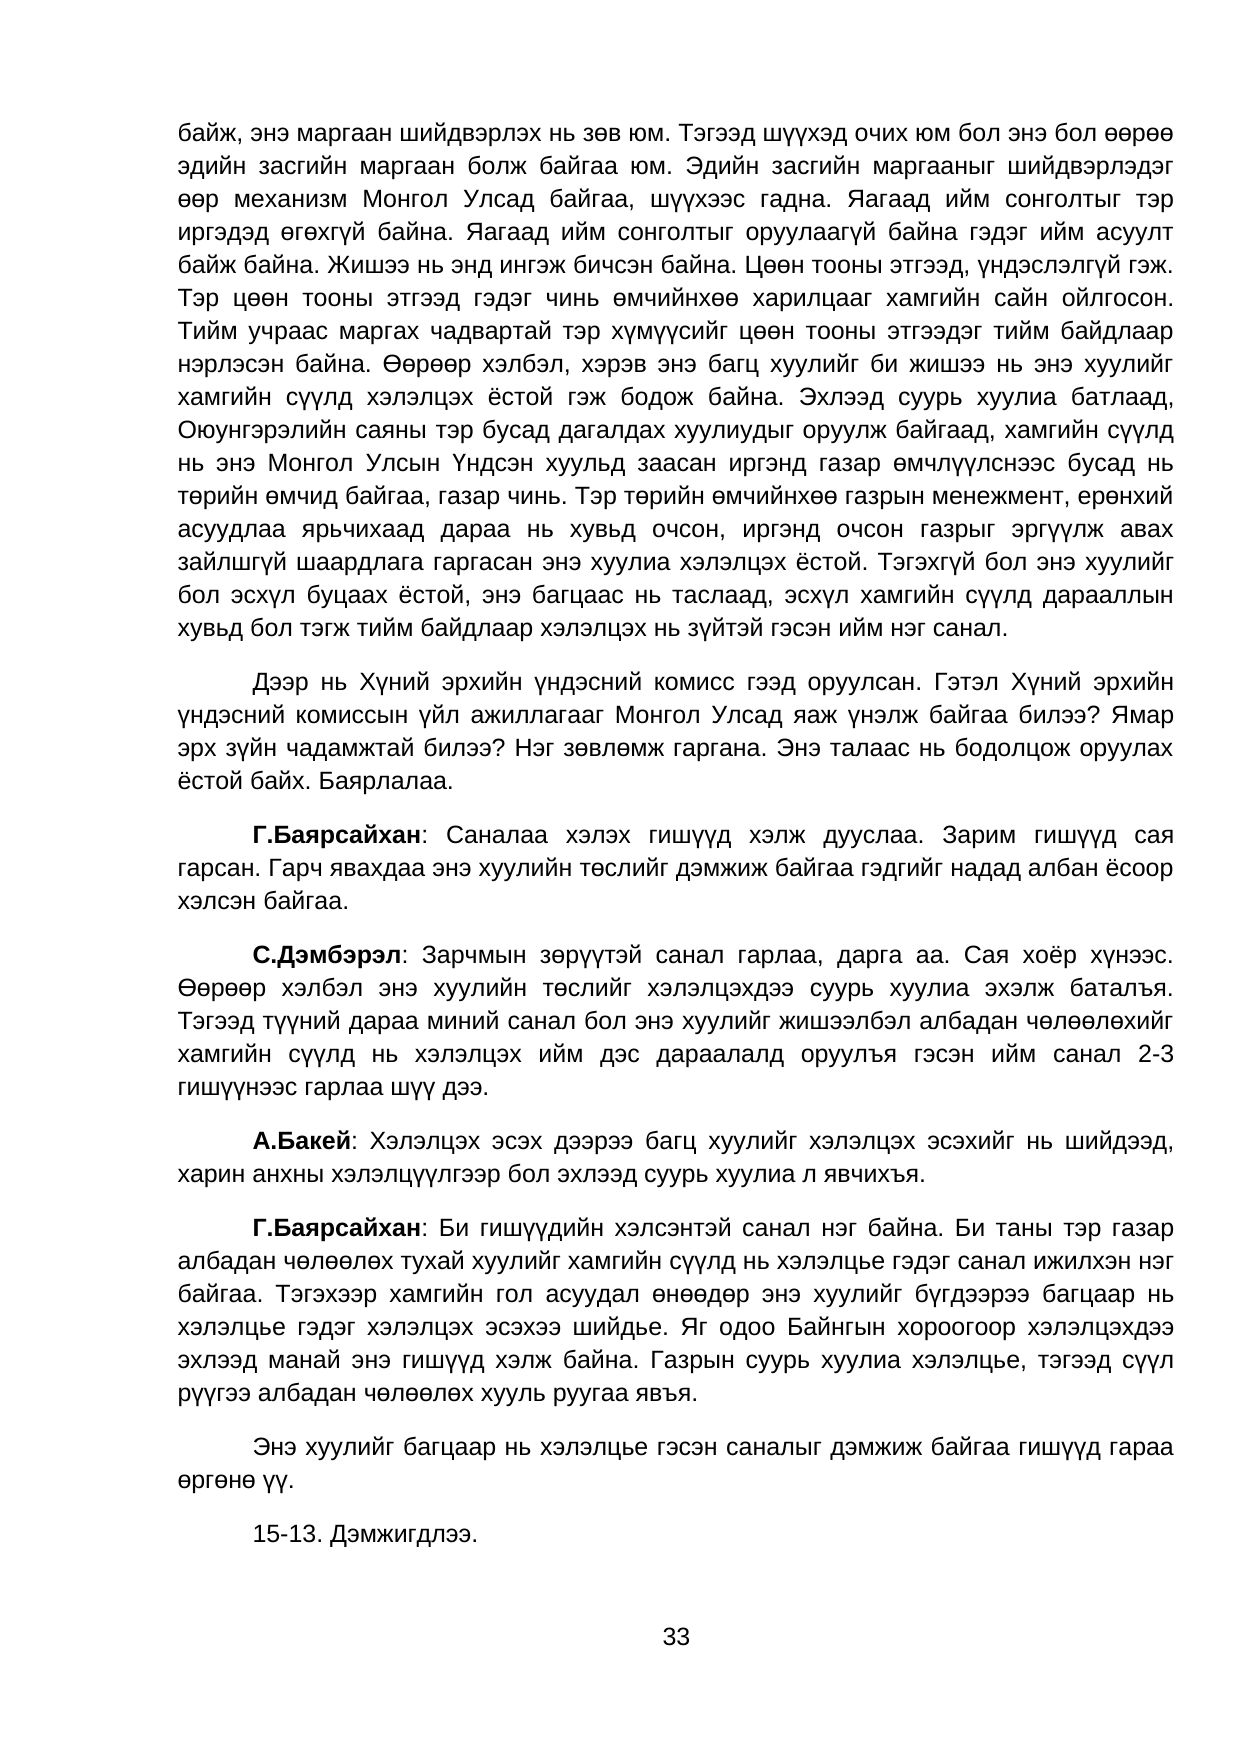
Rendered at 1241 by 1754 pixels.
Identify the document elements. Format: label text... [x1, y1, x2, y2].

text Г.Баярсайхан: Саналаа хэлэх гишүүд хэлж дууслаа. Зарим гишүүд сая гарсан. Гарч явахдаа энэ хуулийн төслийг дэмжиж байгаа гэдгийг надад албан ёсоор хэлсэн байгаа. [177, 820, 1175, 915]
text С.Дэмбэрэл: Зарчмын зөрүүтэй санал гарлаа, дарга аа. Сая хоёр хүнээс. Өөрөөр хэлбэл энэ хуулийн төслийг хэлэлцэхдээ суурь хуулиа эхэлж баталъя. Тэгээд түүний дараа миний санал бол энэ хуулийг жишээлбэл албадан чөлөөлөхийг хамгийн сүүлд нь хэлэлцэх ийм дэс дараалалд оруулъя гэсэн ийм санал 2-3 гишүүнээс гарлаа шүү дээ. [177, 940, 1175, 1101]
text А.Бакей: Хэлэлцэх эсэх дээрээ багц хуулийг хэлэлцэх эсэхийг нь шийдээд, харин анхны хэлэлцүүлгээр бол эхлээд суурь хуулиа л явчихъя. [177, 1126, 1175, 1188]
text Г.Баярсайхан: Би гишүүдийн хэлсэнтэй санал нэг байна. Би таны тэр газар албадан чөлөөлөх тухай хуулийг хамгийн сүүлд нь хэлэлцье гэдэг санал ижилхэн нэг байгаа. Тэгэхээр хамгийн гол асуудал өнөөдөр энэ хуулийг бүгдээрээ багцаар нь хэлэлцье гэдэг хэлэлцэх эсэхээ шийдье. Яг одоо Байнгын хороогоор хэлэлцэхдээ эхлээд манай энэ гишүүд хэлж байна. Газрын суурь хуулиа хэлэлцье, тэгээд сүүл рүүгээ албадан чөлөөлөх хууль руугаа явъя. [177, 1213, 1175, 1407]
text 15-13. Дэмжигдлээ. [177, 1519, 1175, 1547]
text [177, 118, 1175, 642]
text Дээр нь Хүний эрхийн үндэсний комисс гээд оруулсан. Гэтэл Хүний эрхийн үндэсний комиссын үйл ажиллагааг Монгол Улсад яаж үнэлж байгаа билээ? Ямар эрх зүйн чадамжтай билээ? Нэг зөвлөмж гаргана. Энэ талаас нь бодолцож оруулах ёстой байх. Баярлалаа. [177, 667, 1175, 795]
text Энэ хуулийг багцаар нь хэлэлцье гэсэн саналыг дэмжиж байгаа гишүүд гараа өргөнө үү. [177, 1432, 1175, 1494]
